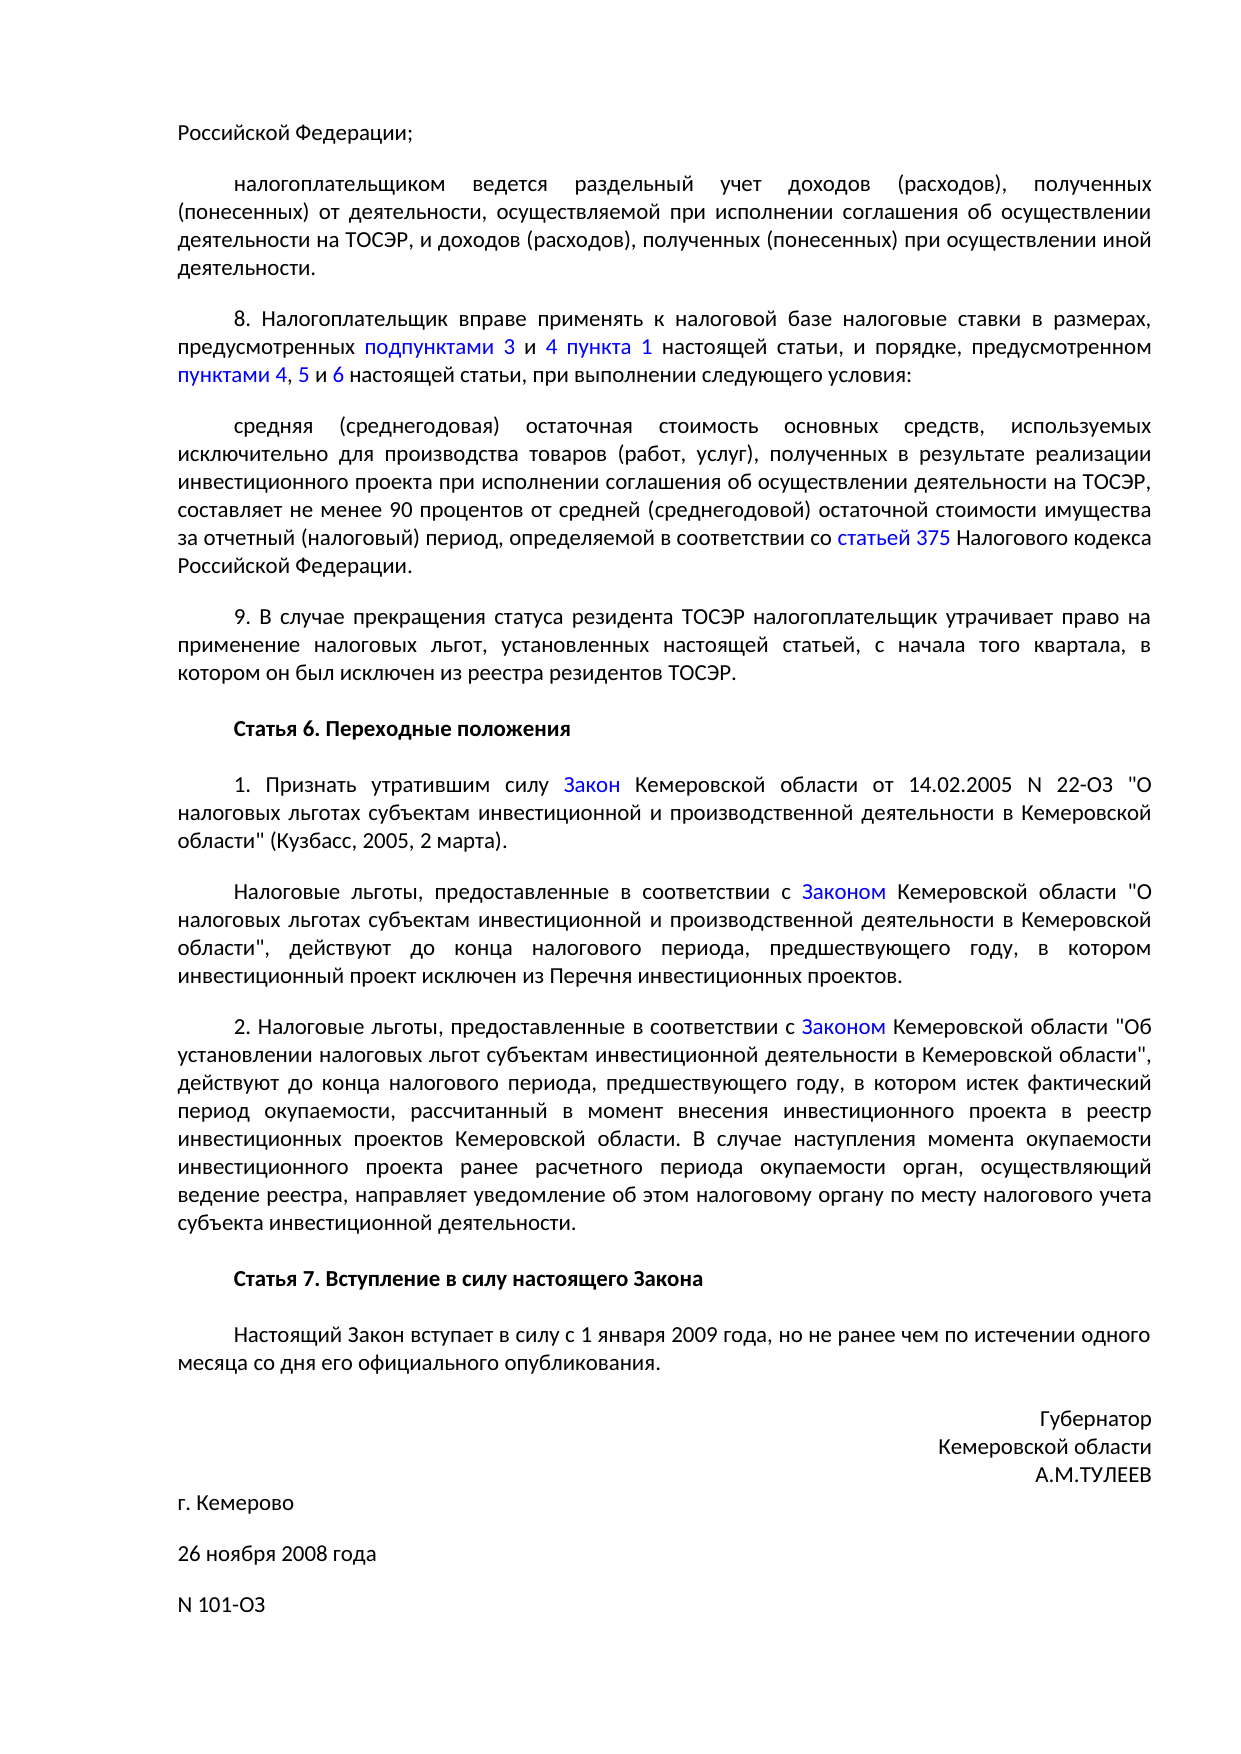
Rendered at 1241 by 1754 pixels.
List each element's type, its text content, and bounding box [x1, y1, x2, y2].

title Статья 6. Переходные положения [177, 714, 1152, 742]
title Статья 7. Вступление в силу настоящего Закона [177, 1264, 1152, 1292]
text налогоплательщиком ведется раздельный учет доходов (расходов), полученных (понесенных) от деятельности, осуществляемой при исполнении соглашения об осуществлении деятельности на ТОСЭР, и доходов (расходов), полученных (понесенных) при осуществлении иной деятельности. [177, 169, 1152, 281]
text 26 ноября 2008 года [177, 1539, 1152, 1567]
text 9. В случае прекращения статуса резидента ТОСЭР налогоплательщик утрачивает право на применение налоговых льгот, установленных настоящей статьей, с начала того квартала, в котором он был исключен из реестра резидентов ТОСЭР. [177, 602, 1152, 686]
text Налоговые льготы, предоставленные в соответствии с Законом Кемеровской области "О налоговых льготах субъектам инвестиционной и производственной деятельности в Кемеровской области", действуют до конца налогового периода, предшествующего году, в котором инвестиционный проект исключен из Перечня инвестиционных проектов. [177, 877, 1152, 989]
text средняя (среднегодовая) остаточная стоимость основных средств, используемых исключительно для производства товаров (работ, услуг), полученных в результате реализации инвестиционного проекта при исполнении соглашения об осуществлении деятельности на ТОСЭР, составляет не менее 90 процентов от средней (среднегодовой) остаточной стоимости имущества за отчетный (налоговый) период, определяемой в соответствии со статьей 375 Налогового кодекса Российской Федерации. [177, 411, 1152, 579]
text Кемеровской области [177, 1432, 1152, 1461]
text г. Кемерово [177, 1488, 1152, 1517]
text А.М.ТУЛЕЕВ [177, 1461, 1152, 1488]
text N 101-ОЗ [177, 1590, 1152, 1618]
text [177, 118, 1152, 146]
text 2. Налоговые льготы, предоставленные в соответствии с Законом Кемеровской области "Об установлении налоговых льгот субъектам инвестиционной деятельности в Кемеровской области", действуют до конца налогового периода, предшествующего году, в котором истек фактический период окупаемости, рассчитанный в момент внесения инвестиционного проекта в реестр инвестиционных проектов Кемеровской области. В случае наступления момента окупаемости инвестиционного проекта ранее расчетного периода окупаемости орган, осуществляющий ведение реестра, направляет уведомление об этом налоговому органу по месту налогового учета субъекта инвестиционной деятельности. [177, 1012, 1152, 1236]
text 8. Налогоплательщик вправе применять к налоговой базе налоговые ставки в размерах, предусмотренных подпунктами 3 и 4 пункта 1 настоящей статьи, и порядке, предусмотренном пунктами 4, 5 и 6 настоящей статьи, при выполнении следующего условия: [177, 304, 1152, 388]
text 1. Признать утратившим силу Закон Кемеровской области от 14.02.2005 N 22-ОЗ "О налоговых льготах субъектам инвестиционной и производственной деятельности в Кемеровской области" (Кузбасс, 2005, 2 марта). [177, 770, 1152, 854]
text Губернатор [177, 1404, 1152, 1432]
text Настоящий Закон вступает в силу с 1 января 2009 года, но не ранее чем по истечении одного месяца со дня его официального опубликования. [177, 1320, 1152, 1376]
